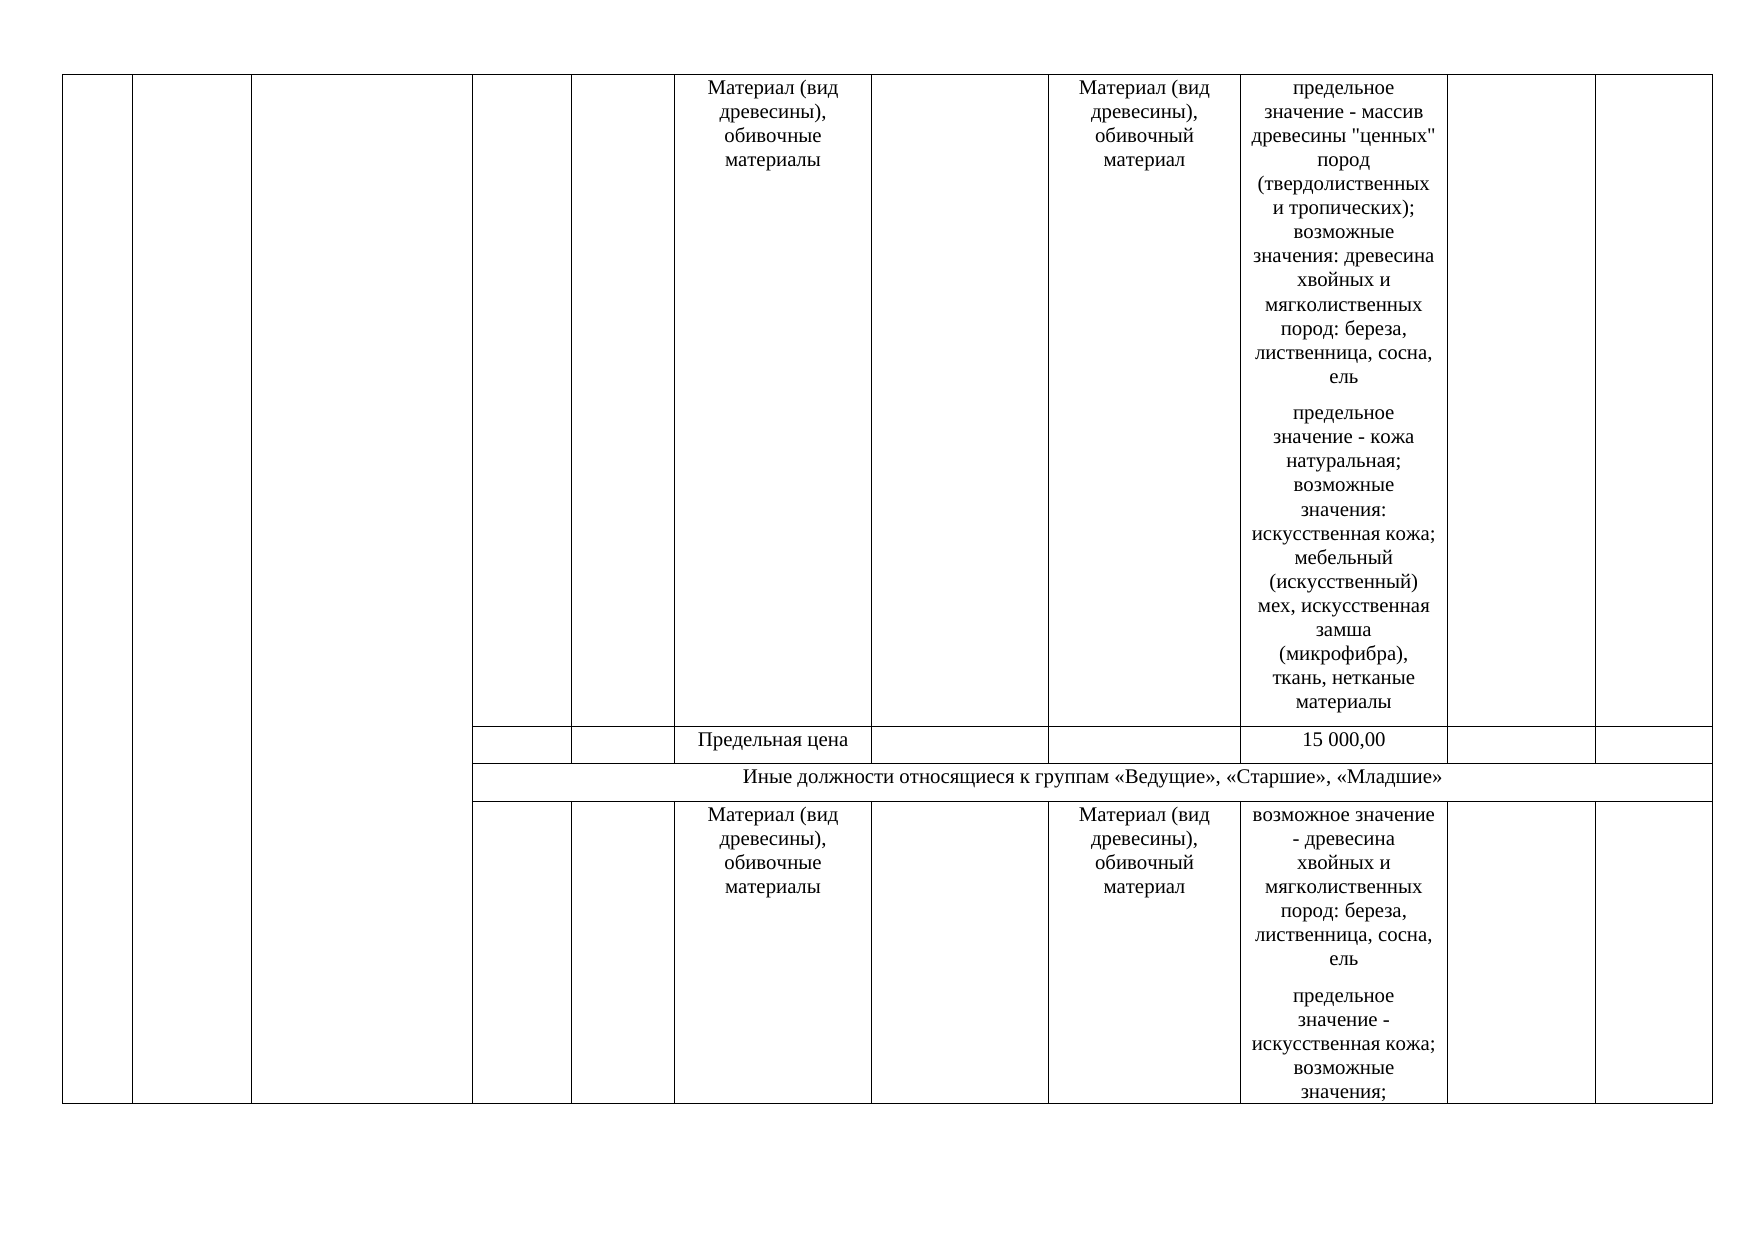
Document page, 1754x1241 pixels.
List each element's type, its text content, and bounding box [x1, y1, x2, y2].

table_cell [473, 75, 571, 726]
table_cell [1049, 802, 1240, 1103]
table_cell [1049, 75, 1240, 726]
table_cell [1241, 75, 1447, 726]
table_cell [1596, 802, 1712, 1103]
table_cell [572, 75, 674, 726]
table_cell [1049, 727, 1240, 763]
table_cell [473, 727, 571, 763]
table_cell [1596, 75, 1712, 726]
table_cell [1448, 727, 1595, 763]
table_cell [675, 75, 871, 726]
table_cell [872, 802, 1048, 1103]
table_cell [572, 727, 674, 763]
table_cell [473, 802, 571, 1103]
table_cell [1596, 727, 1712, 763]
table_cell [1241, 802, 1447, 1103]
table_cell 15 000,00 [1241, 727, 1447, 763]
table_cell [872, 727, 1048, 763]
table_cell Иные должности относящиеся к группам «Ведущие», «Старшие», «Младшие» [473, 764, 1712, 801]
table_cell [675, 802, 871, 1103]
table_cell Предельная цена [675, 727, 871, 763]
table_cell [1448, 802, 1595, 1103]
table_cell [572, 802, 674, 1103]
table_cell [872, 75, 1048, 726]
table_cell [1448, 75, 1595, 726]
